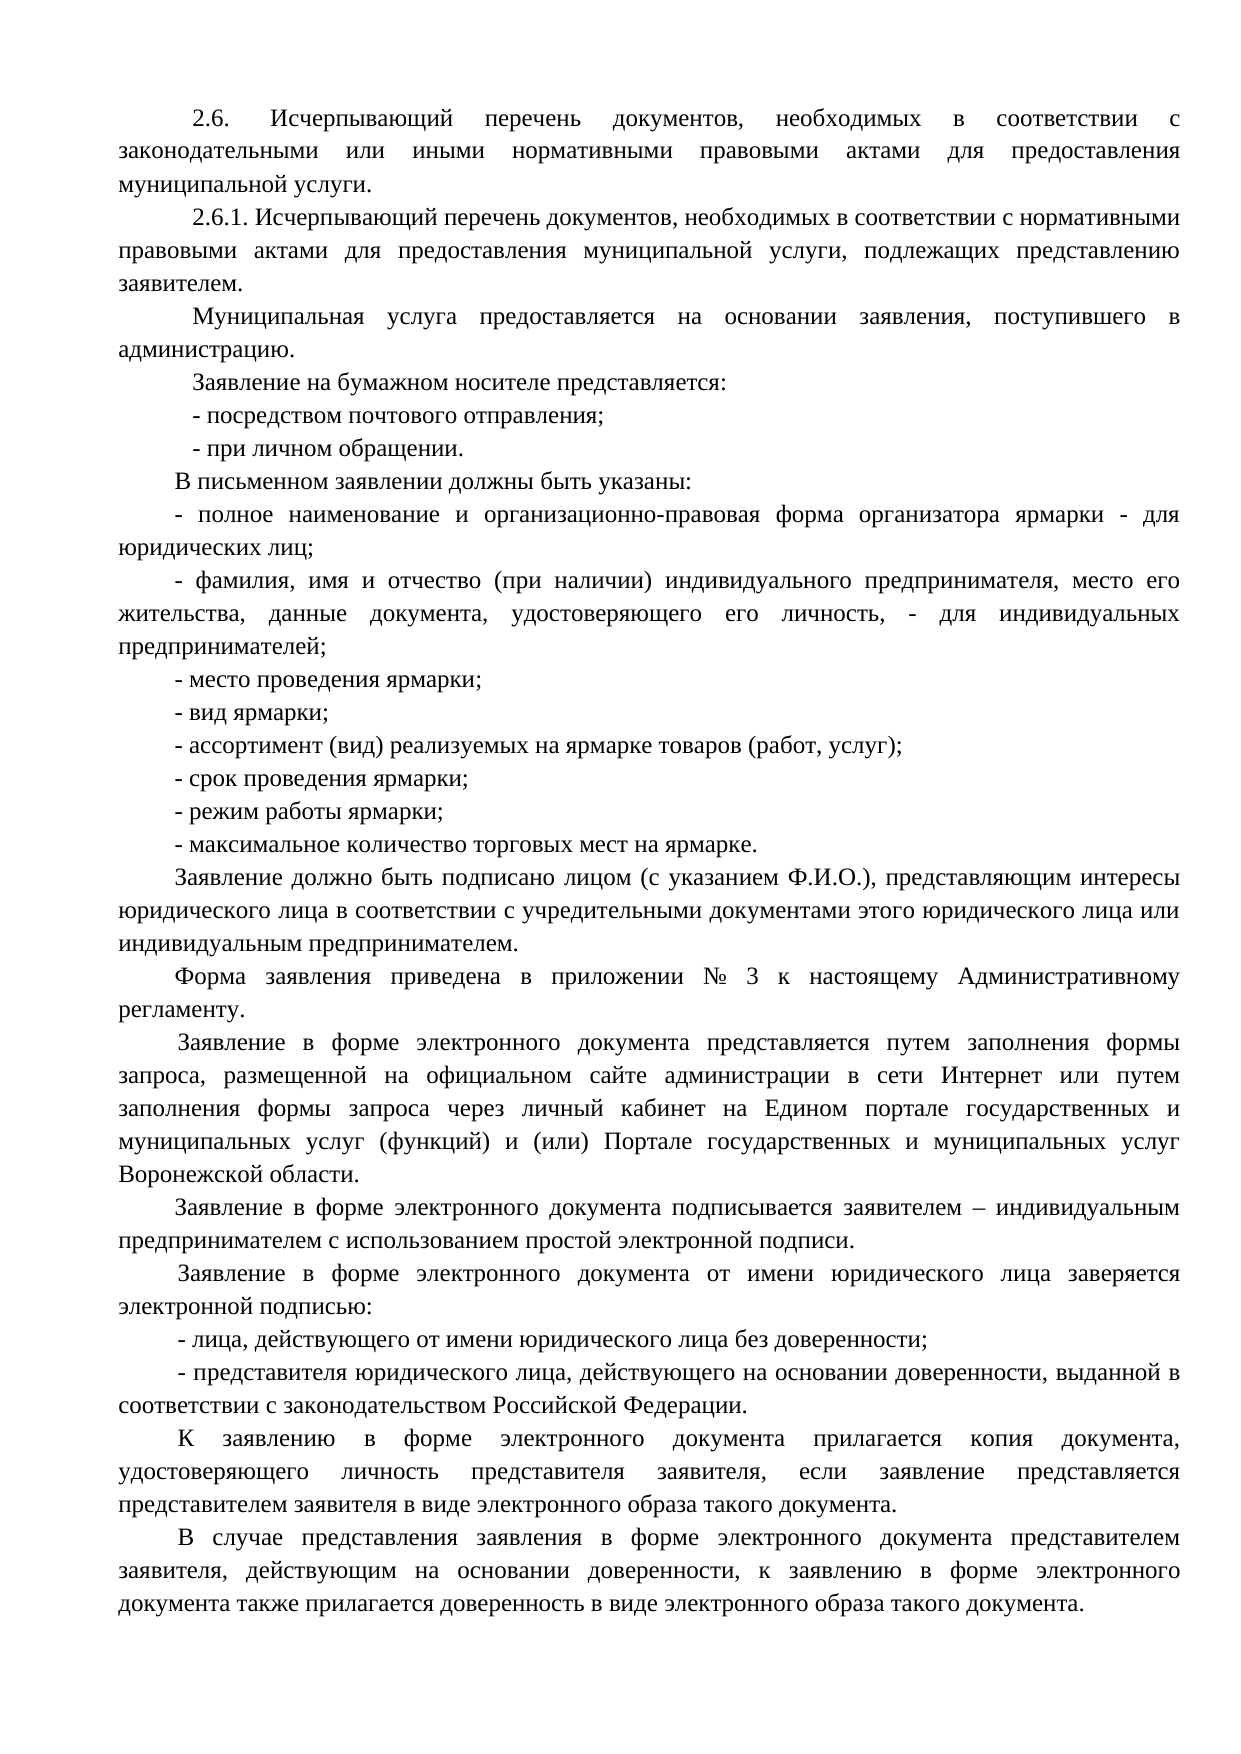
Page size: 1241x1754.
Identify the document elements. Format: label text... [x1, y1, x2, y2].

text - место проведения ярмарки; [118, 664, 1181, 693]
text - полное наименование и организационно-правовая форма организатора ярмарки - для юридических лиц; [118, 499, 1181, 561]
text Заявление в форме электронного документа подписывается заявителем – индивидуальным предпринимателем с использованием простой электронной подписи. [118, 1192, 1181, 1254]
text - ассортимент (вид) реализуемых на ярмарке товаров (работ, услуг); [118, 730, 1181, 759]
text К заявлению в форме электронного документа прилагается копия документа, удостоверяющего личность представителя заявителя, если заявление представляется представителем заявителя в виде электронного образа такого документа. [118, 1423, 1181, 1518]
text Заявление в форме электронного документа от имени юридического лица заверяется электронной подписью: [118, 1258, 1181, 1320]
text - лица, действующего от имени юридического лица без доверенности; [118, 1324, 1181, 1353]
text - срок проведения ярмарки; [118, 763, 1181, 792]
text В случае представления заявления в форме электронного документа представителем заявителя, действующим на основании доверенности, к заявлению в форме электронного документа также прилагается доверенность в виде электронного образа такого документа. [118, 1522, 1181, 1617]
text - фамилия, имя и отчество (при наличии) индивидуального предпринимателя, место его жительства, данные документа, удостоверяющего его личность, - для индивидуальных предпринимателей; [118, 565, 1181, 660]
text - максимальное количество торговых мест на ярмарке. [118, 829, 1181, 858]
text Заявление должно быть подписано лицом (с указанием Ф.И.О.), представляющим интересы юридического лица в соответствии с учредительными документами этого юридического лица или индивидуальным предпринимателем. [118, 862, 1181, 957]
text - режим работы ярмарки; [118, 796, 1181, 825]
text - при личном обращении. [118, 433, 1181, 462]
text - представителя юридического лица, действующего на основании доверенности, выданной в соответствии с законодательством Российской Федерации. [118, 1357, 1181, 1419]
text 2.6.1. Исчерпывающий перечень документов, необходимых в соответствии с нормативными правовыми актами для предоставления муниципальной услуги, подлежащих представлению заявителем. [118, 202, 1181, 296]
text - вид ярмарки; [118, 697, 1181, 726]
list Исчерпывающий перечень документов, необходимых в соответствии с законодательными или иными нормативными правовыми актами для предоставления муниципальной услуги. [118, 103, 1181, 197]
text Заявление на бумажном носителе представляется: [118, 367, 1181, 396]
text - посредством почтового отправления; [118, 400, 1181, 428]
text В письменном заявлении должны быть указаны: [118, 466, 1181, 494]
text Муниципальная услуга предоставляется на основании заявления, поступившего в администрацию. [118, 301, 1181, 362]
text Заявление в форме электронного документа представляется путем заполнения формы запроса, размещенной на официальном сайте администрации в сети Интернет или путем заполнения формы запроса через личный кабинет на Едином портале государственных и муниципальных услуг (функций) и (или) Портале государственных и муниципальных услуг Воронежской области. [118, 1027, 1181, 1188]
text Форма заявления приведена в приложении № 3 к настоящему Административному регламенту. [118, 961, 1181, 1023]
